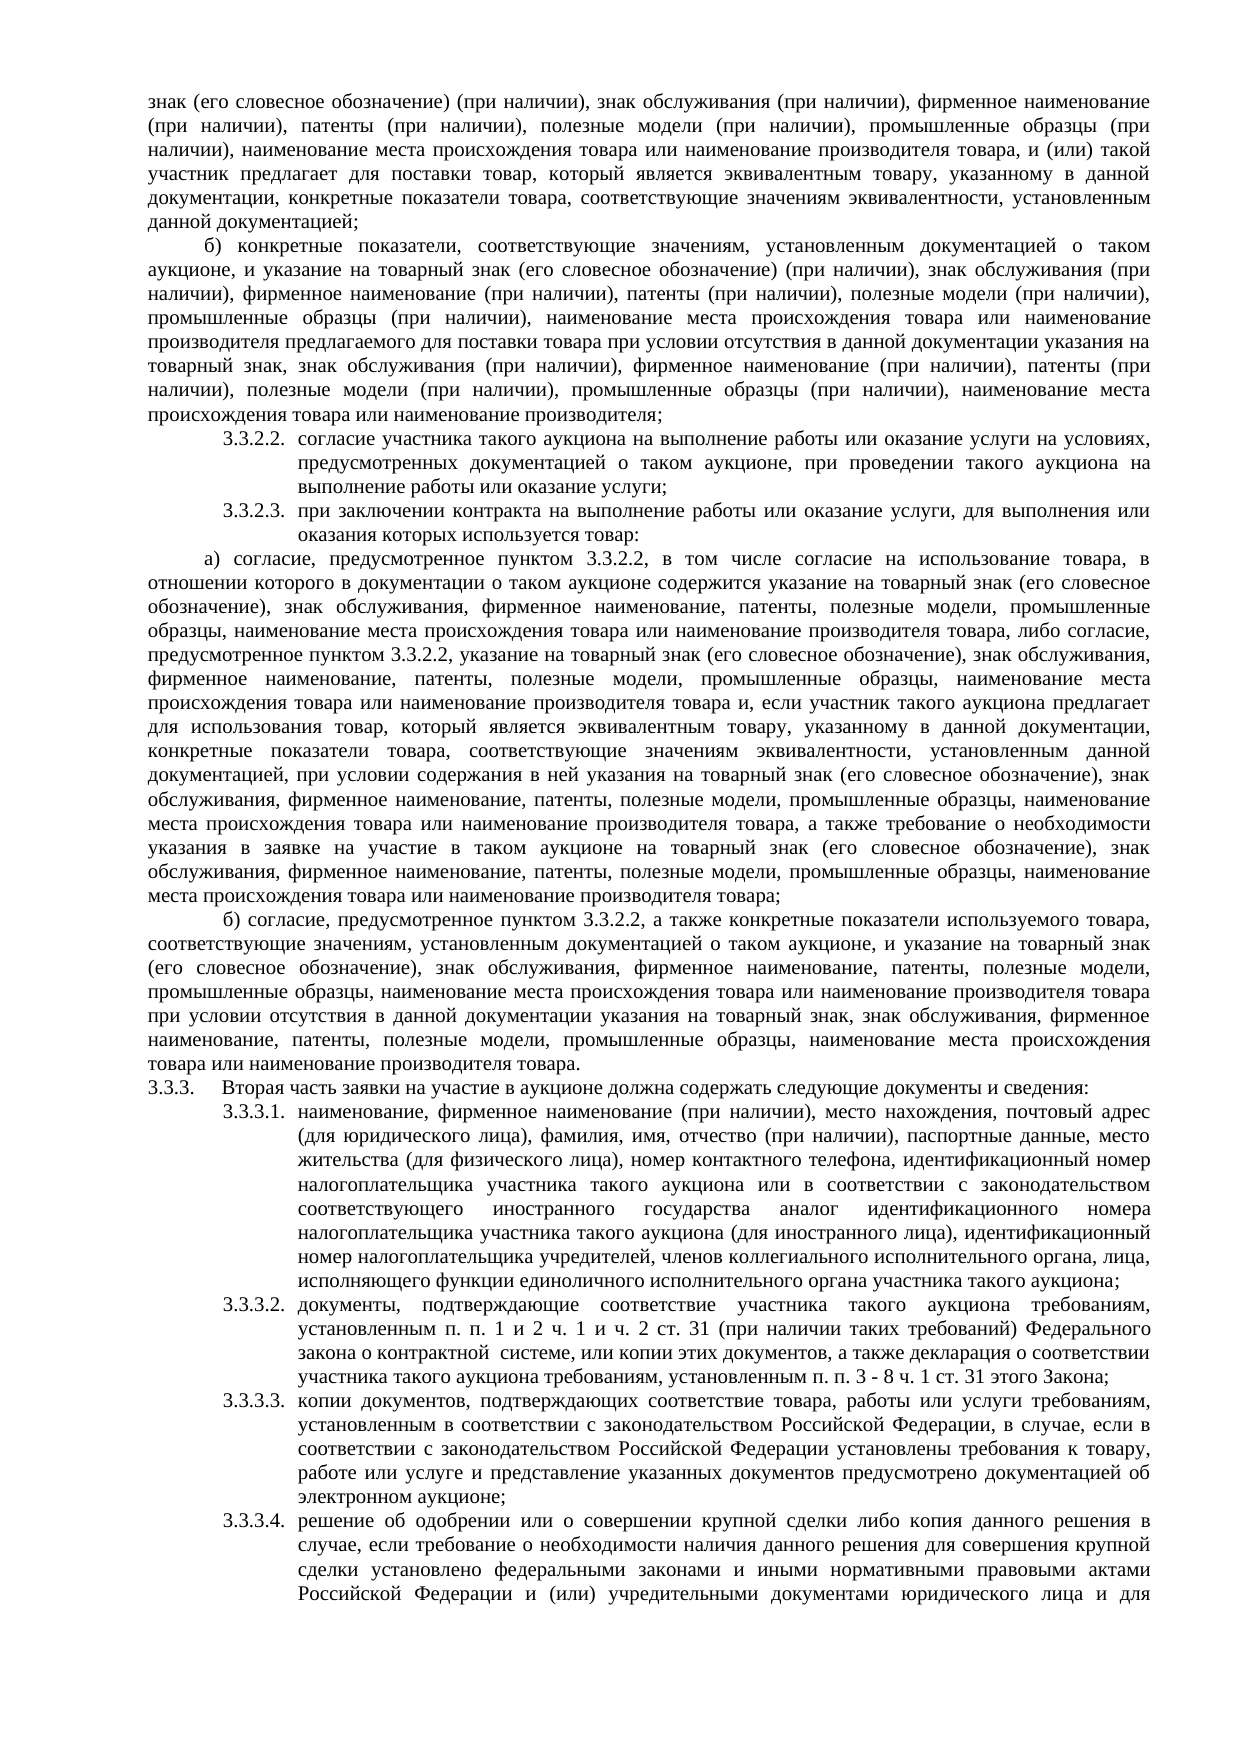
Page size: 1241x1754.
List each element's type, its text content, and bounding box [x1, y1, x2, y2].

list наименование, фирменное наименование (при наличии), место нахождения, почтовый адрес (для юридического лица), фамилия, имя, отчество (при наличии), паспортные данные, место жительства (для физического лица), номер контактного телефона, идентификационный номер налогоплательщика участника такого аукциона или в соответствии с законодательством соответствующего иностранного государства аналог идентификационного номера налогоплательщика участника такого аукциона (для иностранного лица), идентификационный номер налогоплательщика учредителей, членов коллегиального исполнительного органа, лица, исполняющего функции единоличного исполнительного органа участника такого аукциона; [223, 1099, 1152, 1292]
text б) конкретные показатели, соответствующие значениям, установленным документацией о таком аукционе, и указание на товарный знак (его словесное обозначение) (при наличии), знак обслуживания (при наличии), фирменное наименование (при наличии), патенты (при наличии), полезные модели (при наличии), промышленные образцы (при наличии), наименование места происхождения товара или наименование производителя предлагаемого для поставки товара при условии отсутствия в данной документации указания на товарный знак, знак обслуживания (при наличии), фирменное наименование (при наличии), патенты (при наличии), полезные модели (при наличии), промышленные образцы (при наличии), наименование места происхождения товара или наименование производителя; [148, 233, 1152, 426]
list документы, подтверждающие соответствие участника такого аукциона требованиям, установленным п. п. 1 и 2 ч. 1 и ч. 2 ст. 31 (при наличии таких требований) Федерального закона о контрактной системе, или копии этих документов, а также декларация о соответствии участника такого аукциона требованиям, установленным п. п. 3 - 8 ч. 1 ст. 31 этого Закона; [223, 1292, 1152, 1388]
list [223, 1508, 1152, 1604]
list согласие участника такого аукциона на выполнение работы или оказание услуги на условиях, предусмотренных документацией о таком аукционе, при проведении такого аукциона на выполнение работы или оказание услуги; [223, 426, 1152, 498]
list при заключении контракта на выполнение работы или оказание услуги, для выполнения или оказания которых используется товар: [223, 498, 1152, 546]
list копии документов, подтверждающих соответствие товара, работы или услуги требованиям, установленным в соответствии с законодательством Российской Федерации, в случае, если в соответствии с законодательством Российской Федерации установлены требования к товару, работе или услуге и представление указанных документов предусмотрено документацией об электронном аукционе; [223, 1388, 1152, 1508]
subtitle Вторая часть заявки на участие в аукционе должна содержать следующие документы и сведения: [148, 1075, 1152, 1099]
text б) согласие, предусмотренное пунктом 3.3.2.2, а также конкретные показатели используемого товара, соответствующие значениям, установленным документацией о таком аукционе, и указание на товарный знак (его словесное обозначение), знак обслуживания, фирменное наименование, патенты, полезные модели, промышленные образцы, наименование места происхождения товара или наименование производителя товара при условии отсутствия в данной документации указания на товарный знак, знак обслуживания, фирменное наименование, патенты, полезные модели, промышленные образцы, наименование места происхождения товара или наименование производителя товара. [148, 907, 1152, 1075]
text а) согласие, предусмотренное пунктом 3.3.2.2, в том числе согласие на использование товара, в отношении которого в документации о таком аукционе содержится указание на товарный знак (его словесное обозначение), знак обслуживания, фирменное наименование, патенты, полезные модели, промышленные образцы, наименование места происхождения товара или наименование производителя товара, либо согласие, предусмотренное пунктом 3.3.2.2, указание на товарный знак (его словесное обозначение), знак обслуживания, фирменное наименование, патенты, полезные модели, промышленные образцы, наименование места происхождения товара или наименование производителя товара и, если участник такого аукциона предлагает для использования товар, который является эквивалентным товару, указанному в данной документации, конкретные показатели товара, соответствующие значениям эквивалентности, установленным данной документацией, при условии содержания в ней указания на товарный знак (его словесное обозначение), знак обслуживания, фирменное наименование, патенты, полезные модели, промышленные образцы, наименование места происхождения товара или наименование производителя товара, а также требование о необходимости указания в заявке на участие в таком аукционе на товарный знак (его словесное обозначение), знак обслуживания, фирменное наименование, патенты, полезные модели, промышленные образцы, наименование места происхождения товара или наименование производителя товара; [148, 546, 1152, 907]
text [148, 89, 1152, 233]
